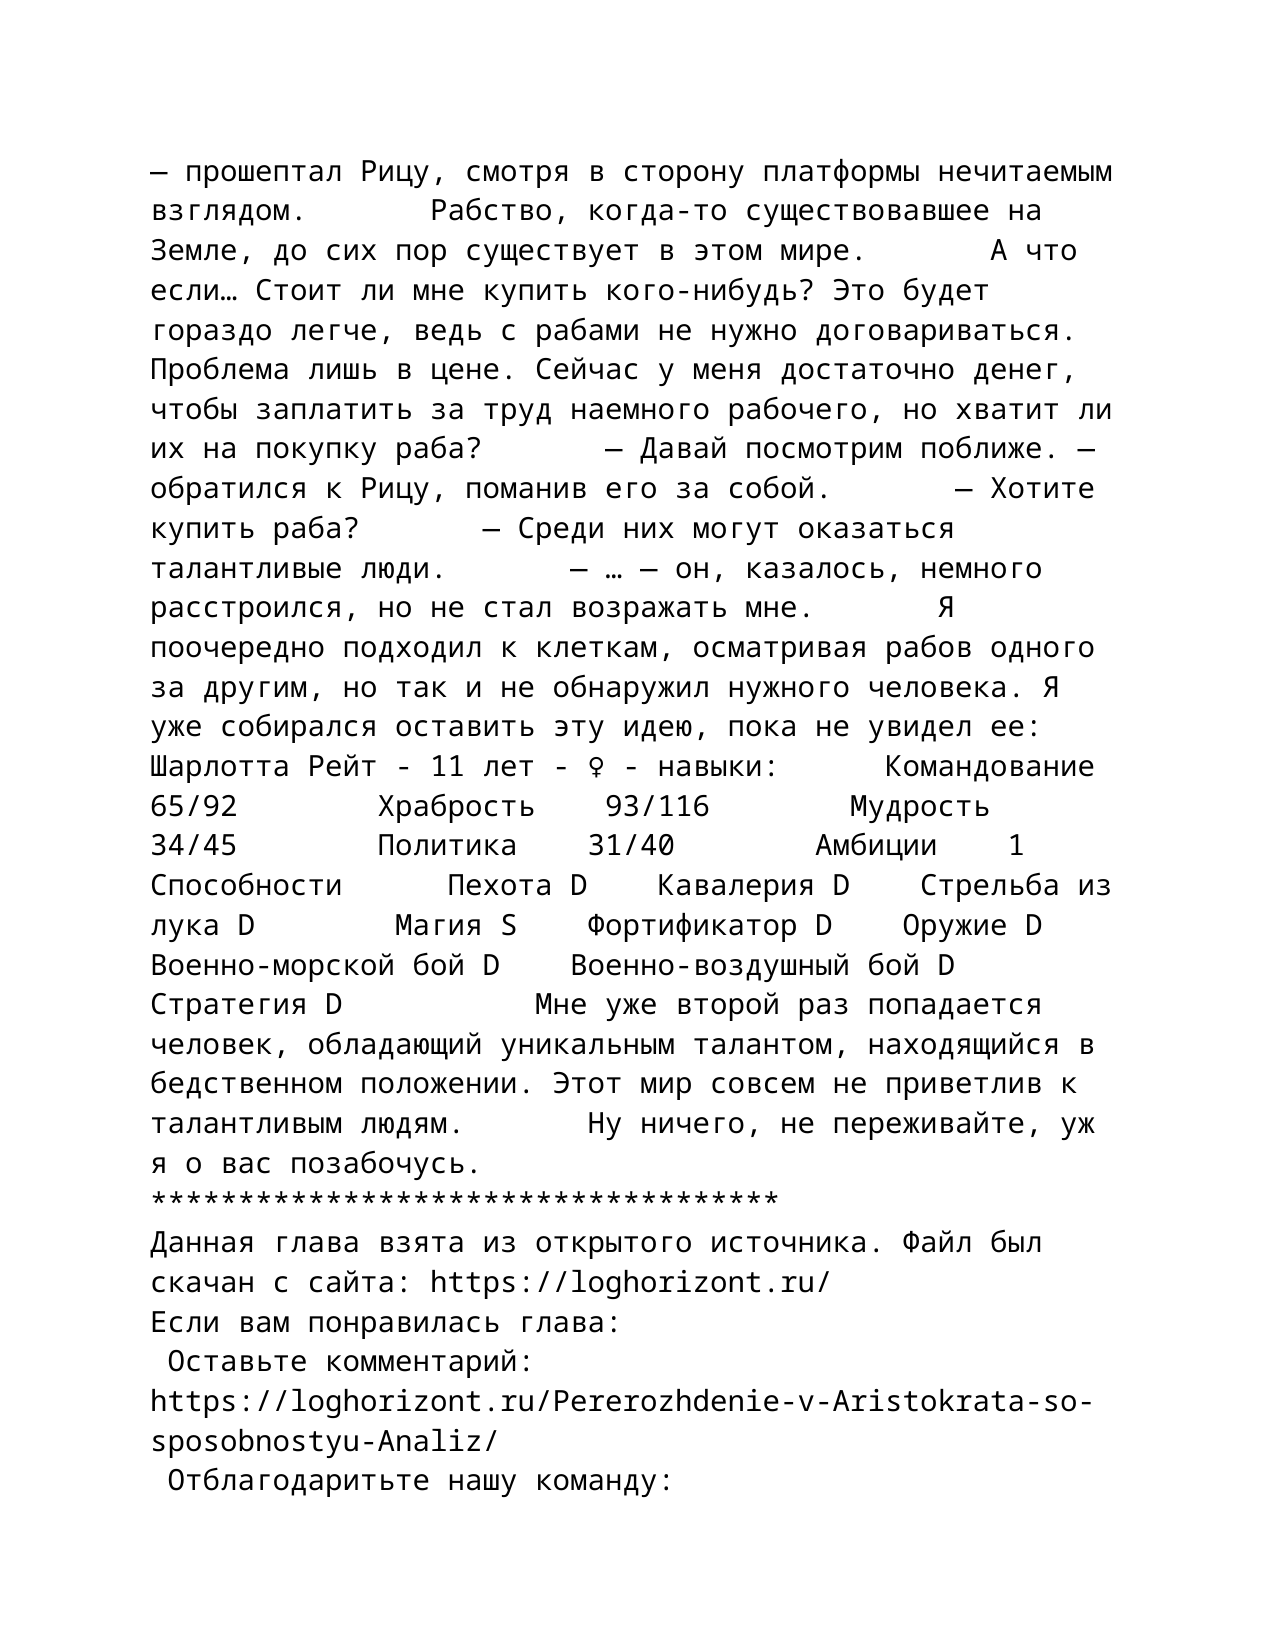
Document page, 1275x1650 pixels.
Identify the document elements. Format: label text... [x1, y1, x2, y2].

text Если вам понравилась глава: [150, 1301, 1125, 1341]
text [150, 150, 1125, 1182]
text Оставьте комментарий: https://loghorizont.ru/Pererozhdenie-v-Aristokrata-so-sposobnostyu-Analiz/ [150, 1341, 1125, 1460]
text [150, 1460, 1125, 1499]
text Данная глава взята из открытого источника. Файл был скачан с сайта: https://loghorizont.ru/ [150, 1222, 1125, 1301]
text ************************************ [150, 1182, 1125, 1222]
